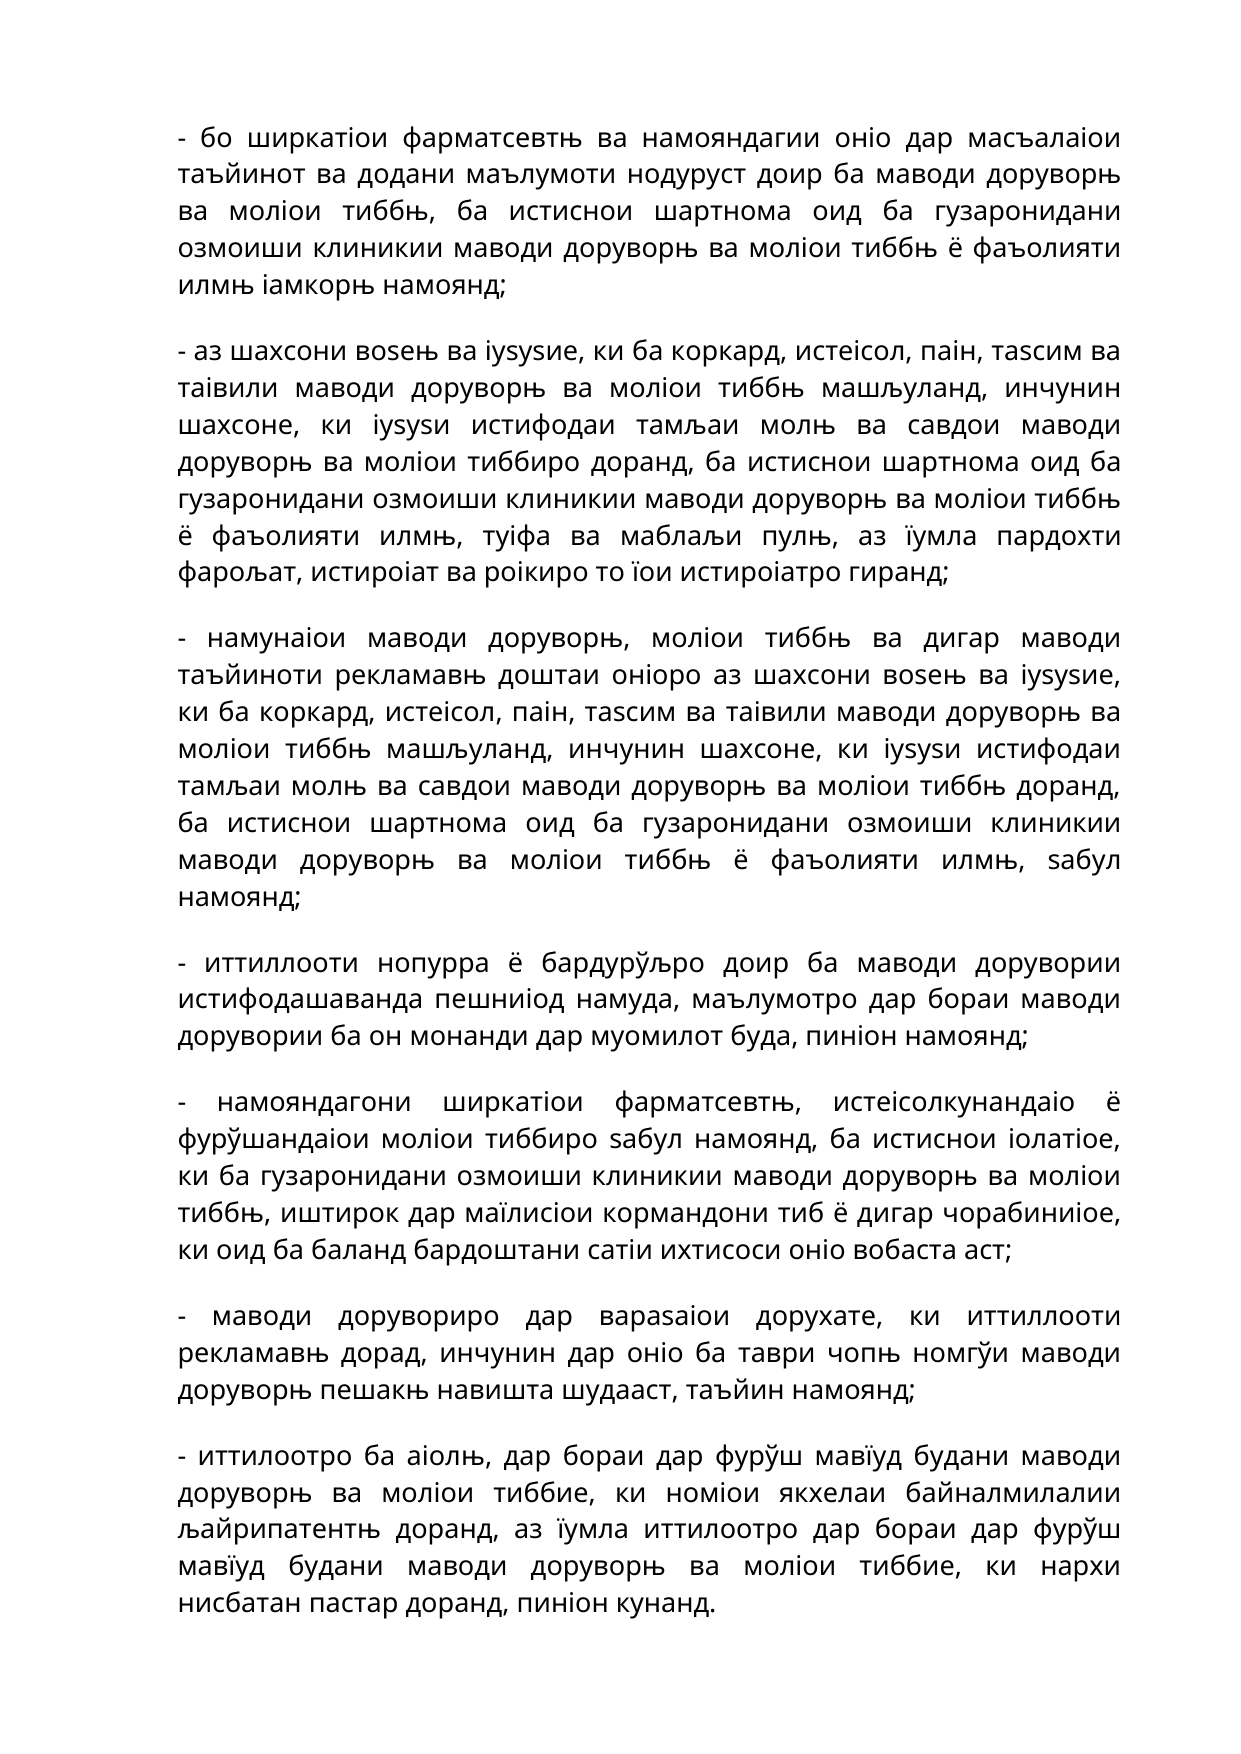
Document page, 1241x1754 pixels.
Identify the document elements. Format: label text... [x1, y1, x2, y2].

text - иттилоотро ба аіолњ, дар бораи дар фурўш мавїуд будани маводи доруворњ ва моліои тиббие, ки номіои якхелаи байналмилалии љайрипатентњ доранд, аз їумла иттилоотро дар бораи дар фурўш мавїуд будани маводи доруворњ ва моліои тиббие, ки нархи нисбатан пастар доранд, пиніон кунанд. [177, 1436, 1122, 1621]
text - бо ширкатіои фарматсевтњ ва намояндагии оніо дар масъалаіои таъйинот ва додани маълумоти нодуруст доир ба маводи доруворњ ва моліои тиббњ, ба истиснои шартнома оид ба гузаронидани озмоиши клиникии маводи доруворњ ва моліои тиббњ ё фаъолияти илмњ іамкорњ намоянд; [177, 118, 1122, 302]
text - намояндагони ширкатіои фарматсевтњ, истеісолкунандаіо ё фурўшандаіои моліои тиббиро ѕабул намоянд, ба истиснои іолатіое, ки ба гузаронидани озмоиши клиникии маводи доруворњ ва моліои тиббњ, иштирок дар маїлисіои кормандони тиб ё дигар чорабиниіое, ки оид ба баланд бардоштани сатіи ихтисоси оніо вобаста аст; [177, 1083, 1122, 1267]
text - намунаіои маводи доруворњ, моліои тиббњ ва дигар маводи таъйиноти рекламавњ доштаи оніоро аз шахсони воѕењ ва іуѕуѕие, ки ба коркард, истеісол, паін, таѕсим ва таівили маводи доруворњ ва моліои тиббњ машљуланд, инчунин шахсоне, ки іуѕуѕи истифодаи тамљаи молњ ва савдои маводи доруворњ ва моліои тиббњ доранд, ба истиснои шартнома оид ба гузаронидани озмоиши клиникии маводи доруворњ ва моліои тиббњ ё фаъолияти илмњ, ѕабул намоянд; [177, 619, 1122, 914]
text - маводи дорувориро дар вараѕаіои дорухате, ки иттиллооти рекламавњ дорад, инчунин дар оніо ба таври чопњ номгўи маводи доруворњ пешакњ навишта шудааст, таъйин намоянд; [177, 1296, 1122, 1407]
text - аз шахсони воѕењ ва іуѕуѕие, ки ба коркард, истеісол, паін, таѕсим ва таівили маводи доруворњ ва моліои тиббњ машљуланд, инчунин шахсоне, ки іуѕуѕи истифодаи тамљаи молњ ва савдои маводи доруворњ ва моліои тиббиро доранд, ба истиснои шартнома оид ба гузаронидани озмоиши клиникии маводи доруворњ ва моліои тиббњ ё фаъолияти илмњ, туіфа ва маблаљи пулњ, аз їумла пардохти фарољат, истироіат ва роікиро то їои истироіатро гиранд; [177, 332, 1122, 590]
text - иттиллооти нопурра ё бардурўљро доир ба маводи дорувории истифодашаванда пешниіод намуда, маълумотро дар бораи маводи дорувории ба он монанди дар муомилот буда, пиніон намоянд; [177, 943, 1122, 1054]
